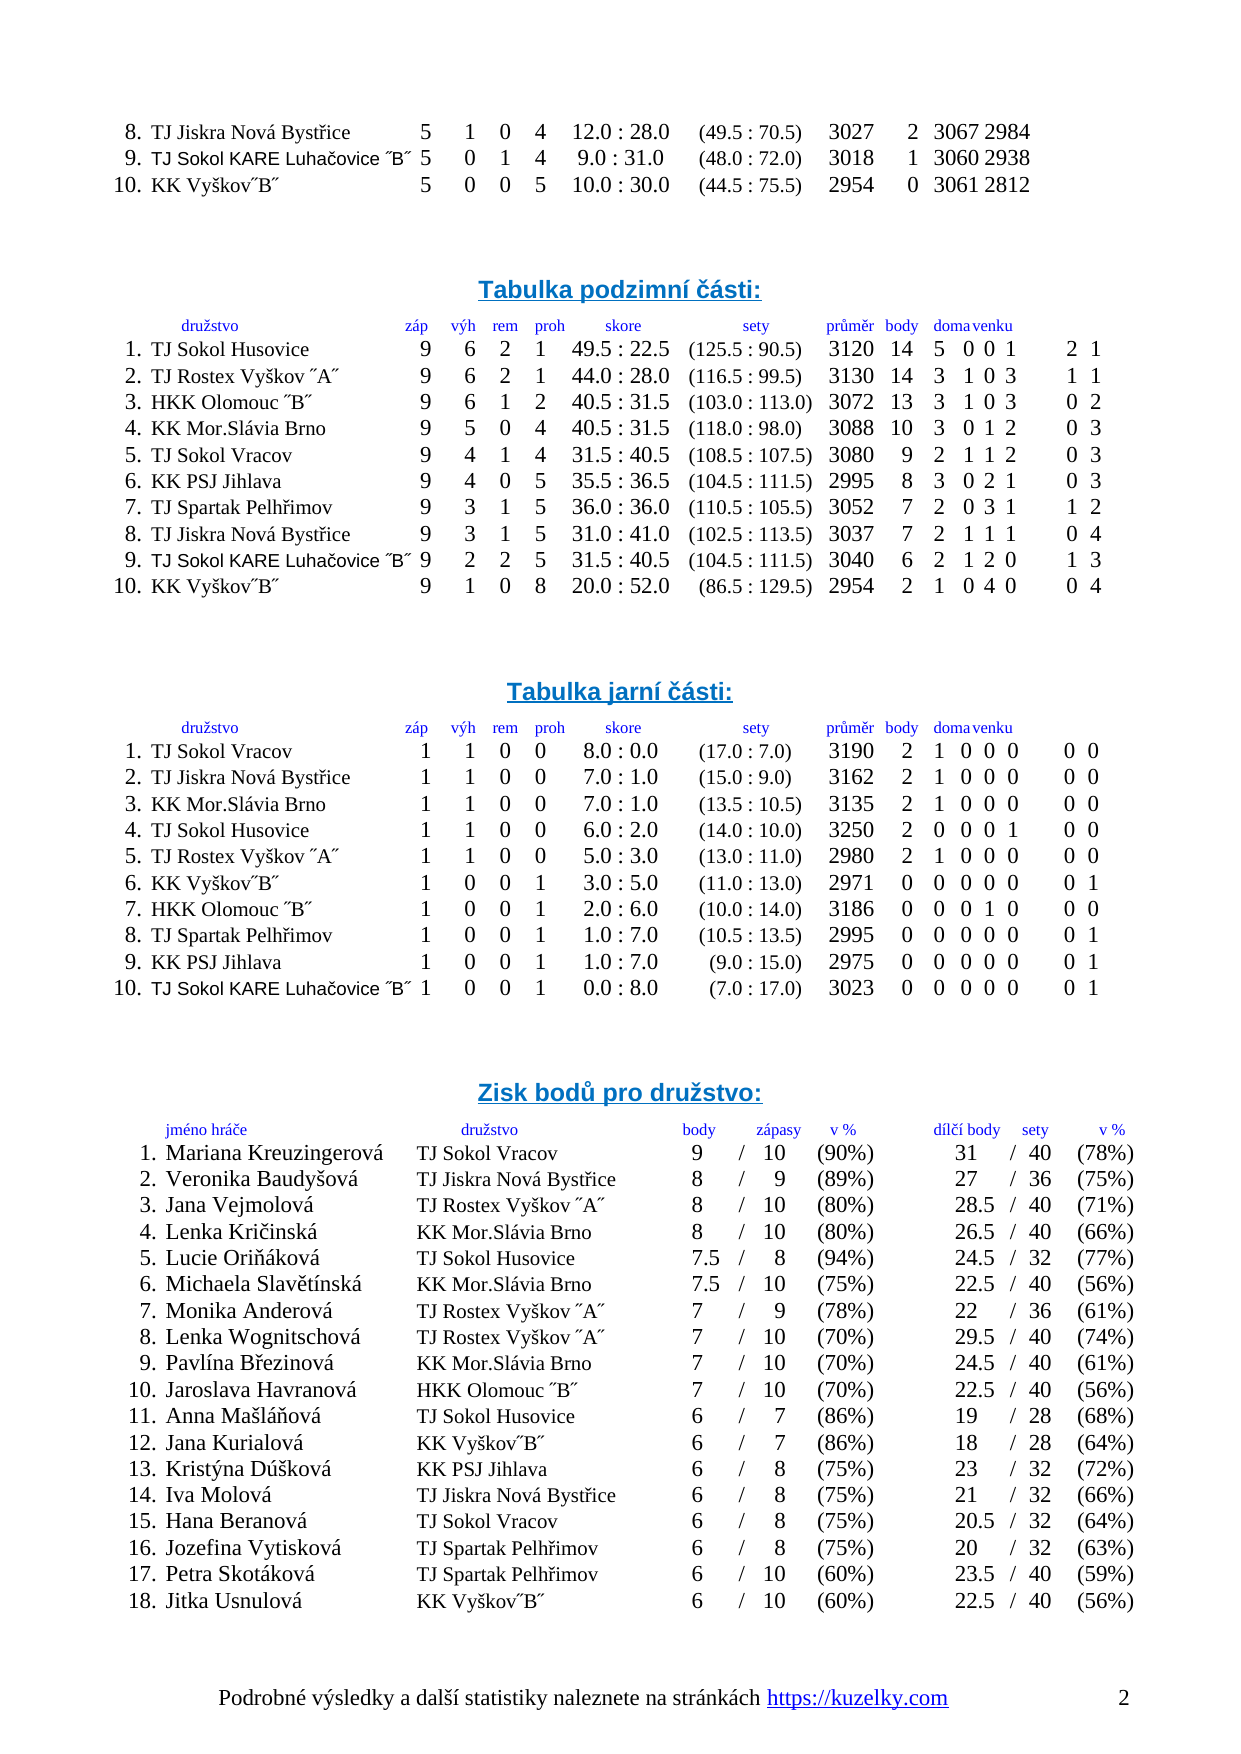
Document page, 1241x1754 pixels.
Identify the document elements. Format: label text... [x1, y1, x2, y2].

text 4. TJ Sokol Husovice 1 1 0 0 6.0 : 2.0 (14.0 : 10.0) 3250 2 0 0 0 1 0 0 [106, 816, 1134, 842]
text 6. KK Vyškov˝B˝ 1 0 0 1 3.0 : 5.0 (11.0 : 13.0) 2971 0 0 0 0 0 0 1 [106, 869, 1134, 895]
text 9. TJ Sokol KARE Luhačovice ˝B˝ 5 0 1 4 9.0 : 31.0 (48.0 : 72.0) 3018 1 3060 2938 [106, 144, 1134, 171]
text 4. Lenka Kričinská KK Mor.Slávia Brno 8 / 10 (80%) 26.5 / 40 (66%) [106, 1218, 1134, 1244]
text 10. KK Vyškov˝B˝ 5 0 0 5 10.0 : 30.0 (44.5 : 75.5) 2954 0 3061 2812 [106, 171, 1134, 197]
text 1. Mariana Kreuzingerová TJ Sokol Vracov 9 / 10 (90%) 31 / 40 (78%) [106, 1139, 1134, 1165]
text 1. TJ Sokol Husovice 9 6 2 1 49.5 : 22.5 (125.5 : 90.5) 3120 14 5 0 0 1 2 1 [106, 335, 1134, 362]
text 13. Kristýna Dúšková KK PSJ Jihlava 6 / 8 (75%) 23 / 32 (72%) [106, 1455, 1134, 1481]
text 7. TJ Spartak Pelhřimov 9 3 1 5 36.0 : 36.0 (110.5 : 105.5) 3052 7 2 0 3 1 1 2 [106, 493, 1134, 520]
text 1. TJ Sokol Vracov 1 1 0 0 8.0 : 0.0 (17.0 : 7.0) 3190 2 1 0 0 0 0 0 [106, 737, 1134, 763]
text 8. TJ Spartak Pelhřimov 1 0 0 1 1.0 : 7.0 (10.5 : 13.5) 2995 0 0 0 0 0 0 1 [106, 921, 1134, 948]
text 15. Hana Beranová TJ Sokol Vracov 6 / 8 (75%) 20.5 / 32 (64%) [106, 1508, 1134, 1534]
text 5. Lucie Oriňáková TJ Sokol Husovice 7.5 / 8 (94%) 24.5 / 32 (77%) [106, 1244, 1134, 1270]
text 7. HKK Olomouc ˝B˝ 1 0 0 1 2.0 : 6.0 (10.0 : 14.0) 3186 0 0 0 1 0 0 0 [106, 895, 1134, 921]
text družstvo záp výh rem proh skore sety průměr body doma venku [106, 316, 1134, 335]
text 8. TJ Jiskra Nová Bystřice 5 1 0 4 12.0 : 28.0 (49.5 : 70.5) 3027 2 3067 2984 [106, 118, 1134, 144]
text 10. Jaroslava Havranová HKK Olomouc ˝B˝ 7 / 10 (70%) 22.5 / 40 (56%) [106, 1376, 1134, 1402]
text 6. KK PSJ Jihlava 9 4 0 5 35.5 : 36.5 (104.5 : 111.5) 2995 8 3 0 2 1 0 3 [106, 467, 1134, 493]
text 9. Pavlína Březinová KK Mor.Slávia Brno 7 / 10 (70%) 24.5 / 40 (61%) [106, 1349, 1134, 1376]
text 5. TJ Sokol Vracov 9 4 1 4 31.5 : 40.5 (108.5 : 107.5) 3080 9 2 1 1 2 0 3 [106, 441, 1134, 467]
text 12. Jana Kurialová KK Vyškov˝B˝ 6 / 7 (86%) 18 / 28 (64%) [106, 1428, 1134, 1455]
text 3. KK Mor.Slávia Brno 1 1 0 0 7.0 : 1.0 (13.5 : 10.5) 3135 2 1 0 0 0 0 0 [106, 790, 1134, 816]
text 2. TJ Rostex Vyškov ˝A˝ 9 6 2 1 44.0 : 28.0 (116.5 : 99.5) 3130 14 3 1 0 3 1 1 [106, 362, 1134, 388]
text 2. TJ Jiskra Nová Bystřice 1 1 0 0 7.0 : 1.0 (15.0 : 9.0) 3162 2 1 0 0 0 0 0 [106, 763, 1134, 790]
text 7. Monika Anderová TJ Rostex Vyškov ˝A˝ 7 / 9 (78%) 22 / 36 (61%) [106, 1297, 1134, 1323]
text 6. Michaela Slavětínská KK Mor.Slávia Brno 7.5 / 10 (75%) 22.5 / 40 (56%) [106, 1270, 1134, 1297]
text 11. Anna Mašláňová TJ Sokol Husovice 6 / 7 (86%) 19 / 28 (68%) [106, 1402, 1134, 1428]
text Tabulka podzimní části: [94, 275, 1145, 304]
text družstvo záp výh rem proh skore sety průměr body doma venku [106, 718, 1134, 737]
text 3. HKK Olomouc ˝B˝ 9 6 1 2 40.5 : 31.5 (103.0 : 113.0) 3072 13 3 1 0 3 0 2 [106, 388, 1134, 414]
text 5. TJ Rostex Vyškov ˝A˝ 1 1 0 0 5.0 : 3.0 (13.0 : 11.0) 2980 2 1 0 0 0 0 0 [106, 842, 1134, 869]
text 14. Iva Molová TJ Jiskra Nová Bystřice 6 / 8 (75%) 21 / 32 (66%) [106, 1481, 1134, 1508]
text Tabulka jarní části: [94, 677, 1145, 705]
text Zisk bodů pro družstvo: [94, 1078, 1145, 1107]
text 3. Jana Vejmolová TJ Rostex Vyškov ˝A˝ 8 / 10 (80%) 28.5 / 40 (71%) [106, 1191, 1134, 1218]
text 17. Petra Skotáková TJ Spartak Pelhřimov 6 / 10 (60%) 23.5 / 40 (59%) [106, 1560, 1134, 1587]
text 16. Jozefina Vytisková TJ Spartak Pelhřimov 6 / 8 (75%) 20 / 32 (63%) [106, 1534, 1134, 1560]
text 10. TJ Sokol KARE Luhačovice ˝B˝ 1 0 0 1 0.0 : 8.0 (7.0 : 17.0) 3023 0 0 0 0 0 0 1 [106, 974, 1134, 1001]
text 8. TJ Jiskra Nová Bystřice 9 3 1 5 31.0 : 41.0 (102.5 : 113.5) 3037 7 2 1 1 1 0 4 [106, 520, 1134, 546]
text 9. TJ Sokol KARE Luhačovice ˝B˝ 9 2 2 5 31.5 : 40.5 (104.5 : 111.5) 3040 6 2 1 2 0 1 3 [106, 546, 1134, 572]
text jméno hráče družstvo body zápasy v % dílčí body sety v % [106, 1119, 1134, 1139]
text 2. Veronika Baudyšová TJ Jiskra Nová Bystřice 8 / 9 (89%) 27 / 36 (75%) [106, 1165, 1134, 1191]
text 10. KK Vyškov˝B˝ 9 1 0 8 20.0 : 52.0 (86.5 : 129.5) 2954 2 1 0 4 0 0 4 [106, 572, 1134, 599]
text 4. KK Mor.Slávia Brno 9 5 0 4 40.5 : 31.5 (118.0 : 98.0) 3088 10 3 0 1 2 0 3 [106, 414, 1134, 441]
text 8. Lenka Wognitschová TJ Rostex Vyškov ˝A˝ 7 / 10 (70%) 29.5 / 40 (74%) [106, 1323, 1134, 1349]
text 18. Jitka Usnulová KK Vyškov˝B˝ 6 / 10 (60%) 22.5 / 40 (56%) [106, 1587, 1134, 1613]
text 9. KK PSJ Jihlava 1 0 0 1 1.0 : 7.0 (9.0 : 15.0) 2975 0 0 0 0 0 0 1 [106, 948, 1134, 974]
